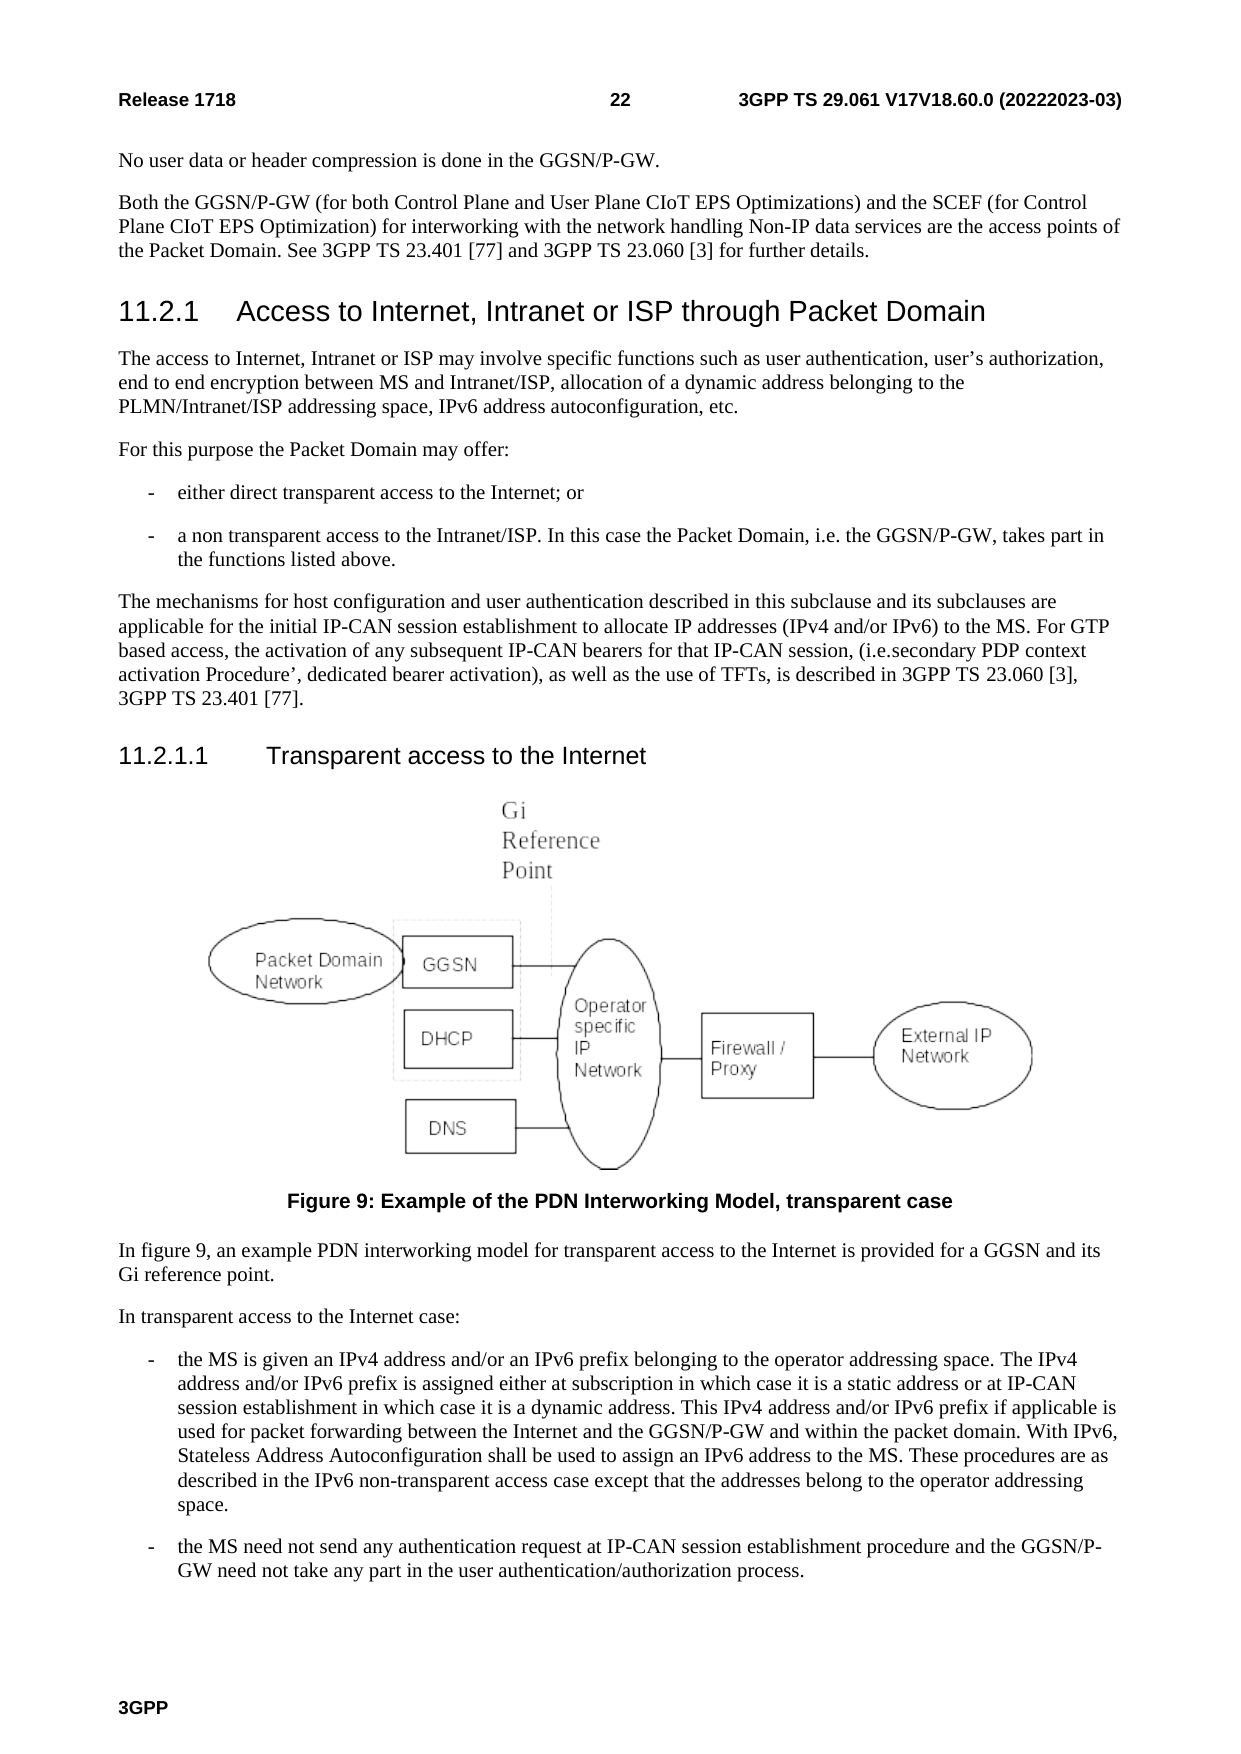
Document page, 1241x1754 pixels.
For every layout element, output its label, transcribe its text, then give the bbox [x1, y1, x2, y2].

subtitle 11.2.1 Access to Internet, Intranet or ISP through Packet Domain [118, 294, 1122, 327]
text - a non transparent access to the Intranet/ISP. In this case the Packet Domain, i.e. the GGSN/P-GW, takes part in the functions listed above. [148, 523, 1122, 571]
text For this purpose the Packet Domain may offer: [118, 437, 1122, 461]
text - either direct transparent access to the Internet; or [148, 480, 1122, 504]
subtitle 11.2.1.1 Transparent access to the Internet [118, 741, 1122, 770]
text In figure 9, an example PDN interworking model for transparent access to the Internet is provided for a GGSN and its Gi reference point. [118, 1237, 1122, 1286]
text - the MS is given an IPv4 address and/or an IPv6 prefix belonging to the operator addressing space. The IPv4 address and/or IPv6 prefix is assigned either at subscription in which case it is a static address or at IP-CAN session establishment in which case it is a dynamic address. This IPv4 address and/or IPv6 prefix if applicable is used for packet forwarding between the Internet and the GGSN/P-GW and within the packet domain. With IPv6, Stateless Address Autoconfiguration shall be used to assign an IPv6 address to the MS. These procedures are as described in the IPv6 non-transparent access case except that the addresses belong to the operator addressing space. [148, 1347, 1122, 1516]
text In transparent access to the Internet case: [118, 1304, 1122, 1328]
text Figure 9: Example of the PDN Interworking Model, transparent case [118, 1188, 1122, 1212]
text The access to Internet, Intranet or ISP may involve specific functions such as user authentication, user’s authorization, end to end encryption between MS and Intranet/ISP, allocation of a dynamic address belonging to the PLMN/Intranet/ISP addressing space, IPv6 address autoconfiguration, etc. [118, 346, 1122, 418]
text The mechanisms for host configuration and user authentication described in this subclause and its subclauses are applicable for the initial IP-CAN session establishment to allocate IP addresses (IPv4 and/or IPv6) to the MS. For GTP based access, the activation of any subsequent IP-CAN bearers for that IP-CAN session, (i.e.secondary PDP context activation Procedure’, dedicated bearer activation), as well as the use of TFTs, is described in 3GPP TS 23.060 [3], 3GPP TS 23.401 [77]. [118, 589, 1122, 710]
text No user data or header compression is done in the GGSN/P-GW. [118, 147, 1122, 172]
text Both the GGSN/P-GW (for both Control Plane and User Plane CIoT EPS Optimizations) and the SCEF (for Control Plane CIoT EPS Optimization) for interworking with the network handling Non-IP data services are the access points of the Packet Domain. See 3GPP TS 23.401 [77] and 3GPP TS 23.060 [3] for further details. [118, 190, 1122, 262]
text - the MS need not send any authentication request at IP-CAN session establishment procedure and the GGSN/P-GW need not take any part in the user authentication/authorization process. [148, 1534, 1122, 1582]
